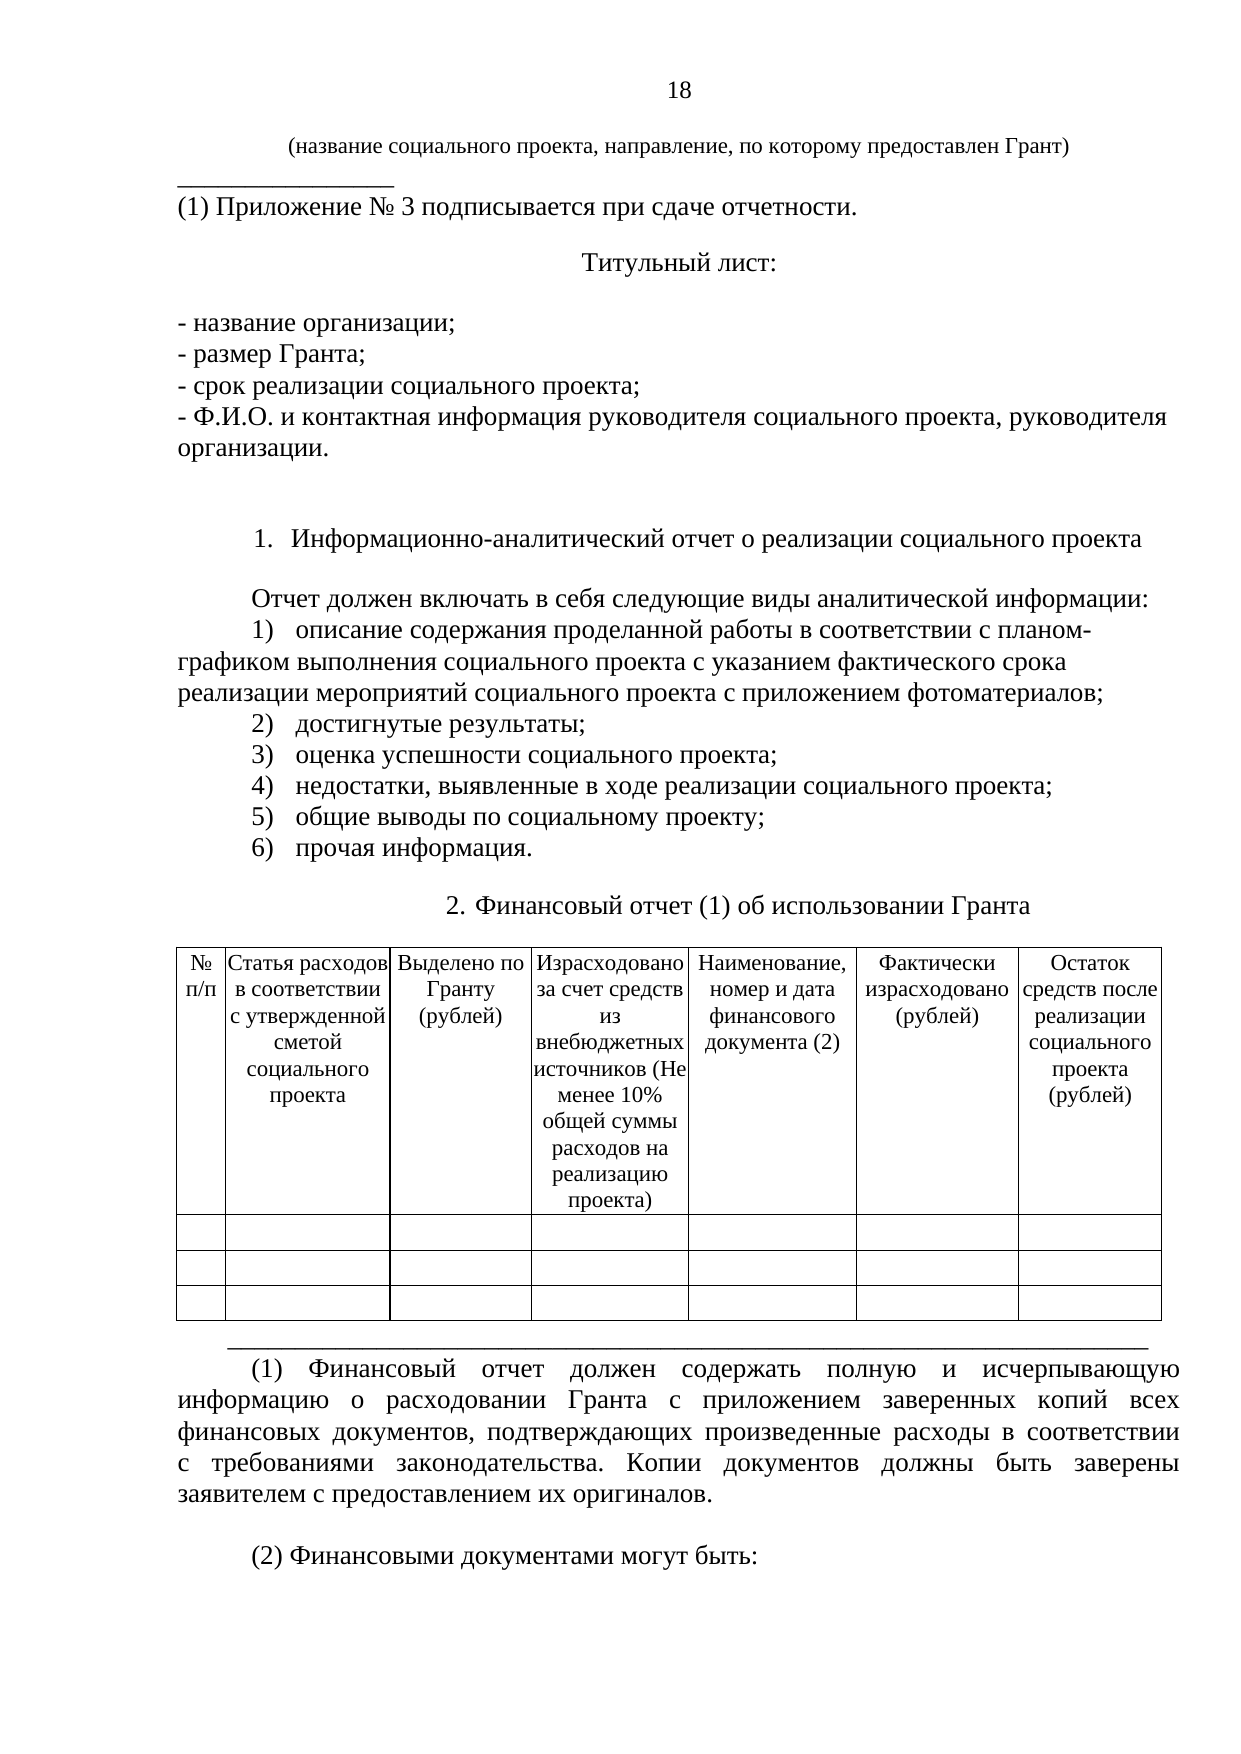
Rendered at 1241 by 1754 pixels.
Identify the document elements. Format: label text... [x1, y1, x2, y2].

text - срок реализации социального проекта; - Ф.И.О. и контактная информация руководителя социального проекта, руководителя организации. [177, 369, 1181, 462]
table_cell [857, 1286, 1018, 1320]
table_header Израсходовано за счет средств из внебюджетных источников (Не менее 10% общей суммы расходов на реализацию проекта) [532, 948, 688, 1214]
text (2) Финансовыми документами могут быть: [177, 1539, 1181, 1570]
text (название социального проекта, направление, по которому предоставлен Грант) [177, 132, 1181, 159]
table_cell [391, 1251, 531, 1285]
table_cell [177, 1286, 225, 1320]
table_header Наименование, номер и дата финансового документа (2) [689, 948, 856, 1214]
text Титульный лист: [177, 246, 1181, 277]
table_cell [391, 1286, 531, 1320]
table_cell [1019, 1251, 1161, 1285]
text ____________________________________________________________________ [177, 1321, 1181, 1352]
table_header Остаток средств после реализации социального проекта (рублей) [1019, 948, 1161, 1214]
table_cell [391, 1215, 531, 1249]
table_cell [857, 1251, 1018, 1285]
text - размер Гранта; [177, 338, 1181, 369]
text 3) оценка успешности социального проекта; [177, 738, 1181, 769]
table_header Фактически израсходовано (рублей) [857, 948, 1018, 1214]
list Финансовый отчет (1) об использовании Гранта [177, 889, 1181, 920]
table_cell [1019, 1215, 1161, 1249]
table_cell [177, 1215, 225, 1249]
table_cell [226, 1215, 389, 1249]
table_cell [532, 1215, 688, 1249]
table_cell [532, 1286, 688, 1320]
table_cell [689, 1251, 856, 1285]
text - название организации; [177, 306, 1181, 338]
text 6) прочая информация. [177, 832, 1181, 863]
table_cell [532, 1251, 688, 1285]
list Информационно-аналитический отчет о реализации социального проекта [215, 522, 1181, 554]
table_cell [689, 1286, 856, 1320]
table_cell [226, 1251, 389, 1285]
text 2) достигнутые результаты; [177, 707, 1181, 738]
table_cell [177, 1251, 225, 1285]
table_header Выделено по Гранту (рублей) [391, 948, 531, 1214]
table_header № п/п [177, 948, 225, 1214]
text (1) Финансовый отчет должен содержать полную и исчерпывающую информацию о расходовании Гранта с приложением заверенных копий всех финансовых документов, подтверждающих произведенные расходы в соответствии с требованиями законодательства. Копии документов должны быть заверены заявителем с предоставлением их оригиналов. [177, 1352, 1181, 1508]
table_cell [1019, 1286, 1161, 1320]
text ________________ (1) Приложение № 3 подписывается при сдаче отчетности. [177, 159, 1181, 221]
table_cell [857, 1215, 1018, 1249]
text 4) недостатки, выявленные в ходе реализации социального проекта; [177, 769, 1181, 800]
table_cell [226, 1286, 389, 1320]
text Отчет должен включать в себя следующие виды аналитической информации: [177, 582, 1181, 613]
text 1) описание содержания проделанной работы в соответствии с планом-графиком выполнения социального проекта с указанием фактического срока реализации мероприятий социального проекта с приложением фотоматериалов; [177, 613, 1181, 707]
text 5) общие выводы по социальному проекту; [177, 800, 1181, 832]
table_header Статья расходов в соответствии с утвержденной сметой социального проекта [226, 948, 389, 1214]
table_cell [689, 1215, 856, 1249]
